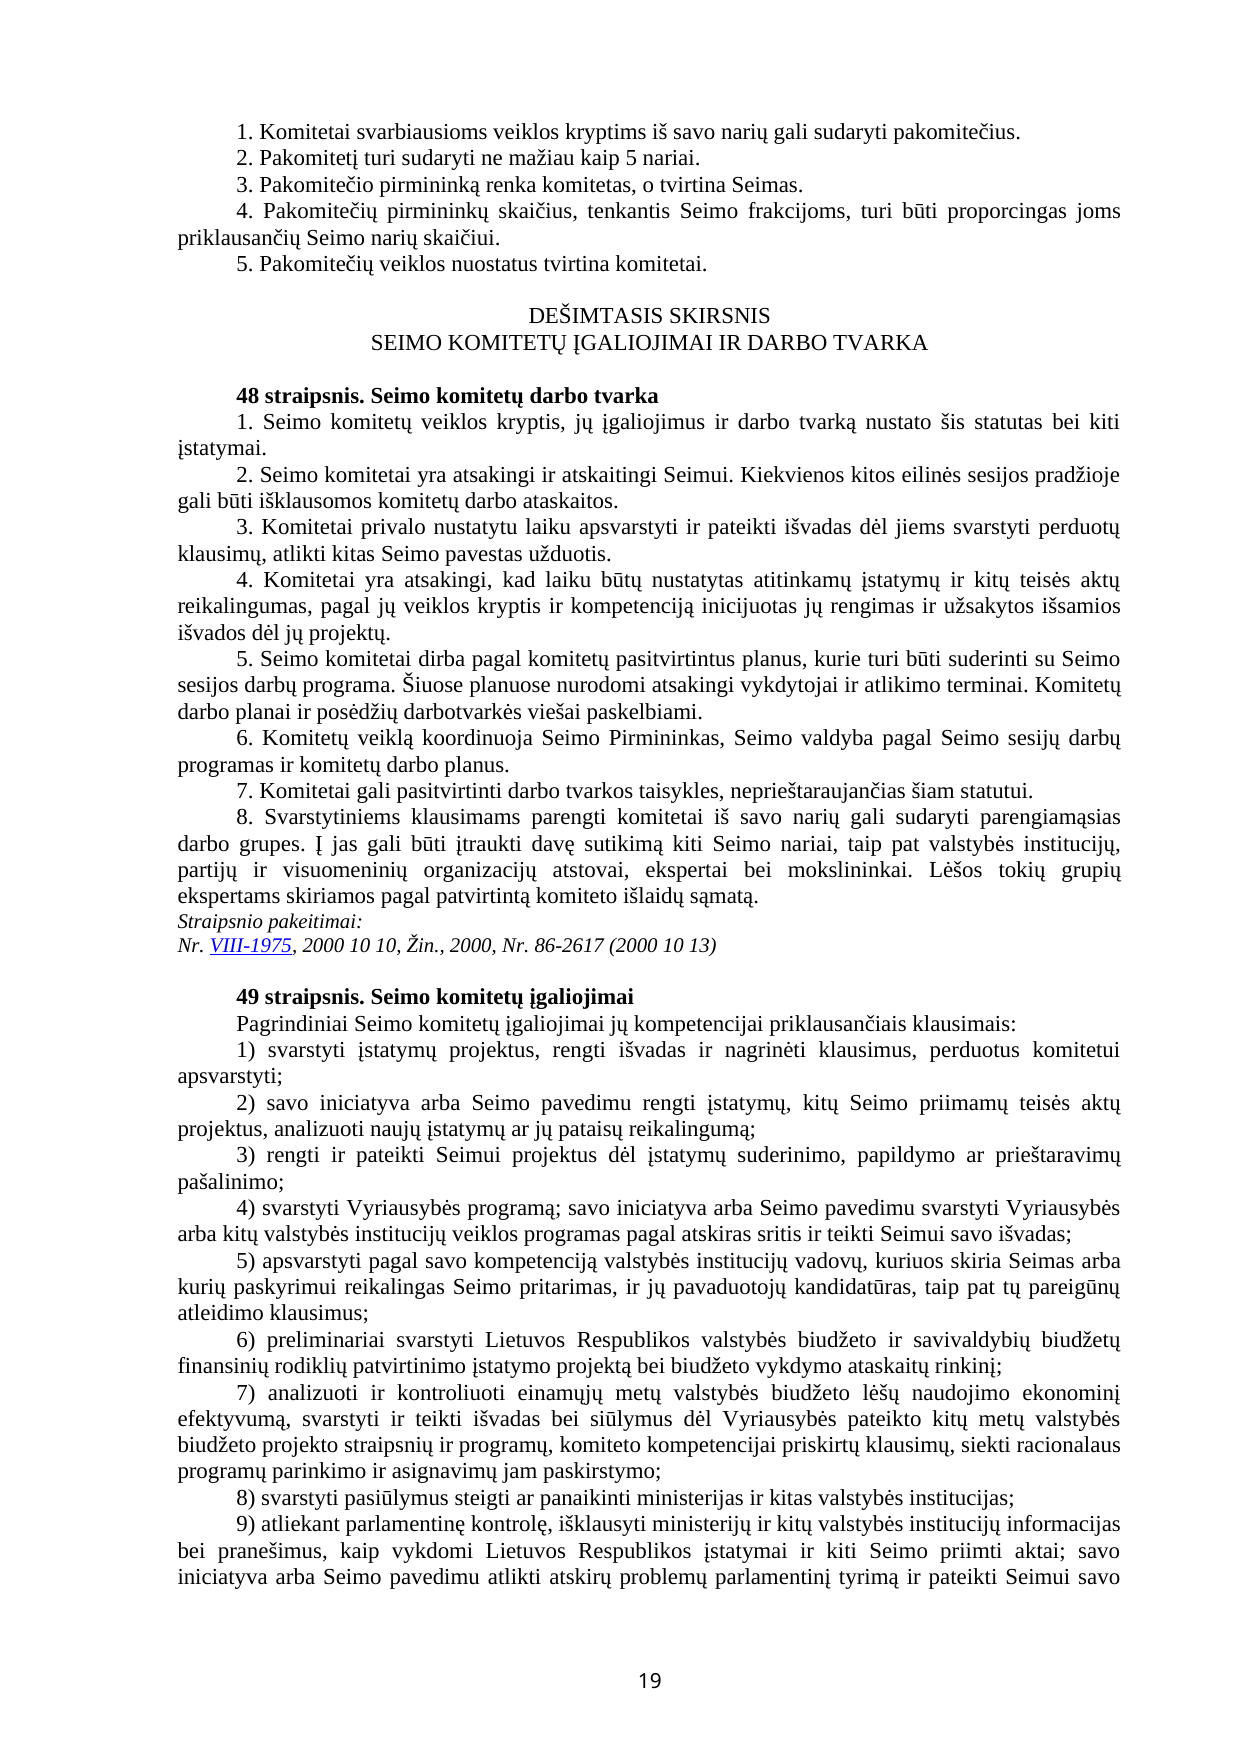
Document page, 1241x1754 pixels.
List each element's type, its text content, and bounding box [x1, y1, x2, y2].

text 1) svarstyti įstatymų projektus, rengti išvadas ir nagrinėti klausimus, perduotus komitetui apsvarstyti; [177, 1036, 1122, 1089]
text 7) analizuoti ir kontroliuoti einamųjų metų valstybės biudžeto lėšų naudojimo ekonominį efektyvumą, svarstyti ir teikti išvadas bei siūlymus dėl Vyriausybės pateikto kitų metų valstybės biudžeto projekto straipsnių ir programų, komiteto kompetencijai priskirtų klausimų, siekti racionalaus programų parinkimo ir asignavimų jam paskirstymo; [177, 1378, 1122, 1484]
text 4) svarstyti Vyriausybės programą; savo iniciatyva arba Seimo pavedimu svarstyti Vyriausybės arba kitų valstybės institucijų veiklos programas pagal atskiras sritis ir teikti Seimui savo išvadas; [177, 1194, 1122, 1247]
text 5. Pakomitečių veiklos nuostatus tvirtina komitetai. [177, 250, 1122, 276]
text 1. Komitetai svarbiausioms veiklos kryptims iš savo narių gali sudaryti pakomitečius. [177, 118, 1122, 144]
text 3) rengti ir pateikti Seimui projektus dėl įstatymų suderinimo, papildymo ar prieštaravimų pašalinimo; [177, 1141, 1122, 1194]
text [177, 1510, 1122, 1589]
text 5. Seimo komitetai dirba pagal komitetų pasitvirtintus planus, kurie turi būti suderinti su Seimo sesijos darbų programa. Šiuose planuose nurodomi atsakingi vykdytojai ir atlikimo terminai. Komitetų darbo planai ir posėdžių darbotvarkės viešai paskelbiami. [177, 645, 1122, 724]
text SEIMO KOMITETŲ ĮGALIOJIMAI IR DARBO TVARKA [177, 329, 1122, 355]
text 8. Svarstytiniems klausimams parengti komitetai iš savo narių gali sudaryti parengiamąsias darbo grupes. Į jas gali būti įtraukti davę sutikimą kiti Seimo nariai, taip pat valstybės institucijų, partijų ir visuomeninių organizacijų atstovai, ekspertai bei mokslininkai. Lėšos tokių grupių ekspertams skiriamos pagal patvirtintą komiteto išlaidų sąmatą. [177, 803, 1122, 909]
text Pagrindiniai Seimo komitetų įgaliojimai jų kompetencijai priklausančiais klausimais: [177, 1009, 1122, 1036]
text Straipsnio pakeitimai: [177, 909, 1122, 933]
text 7. Komitetai gali pasitvirtinti darbo tvarkos taisykles, neprieštaraujančias šiam statutui. [177, 777, 1122, 803]
text 3. Pakomitečio pirmininką renka komitetas, o tvirtina Seimas. [177, 171, 1122, 197]
text DEŠIMTASIS SKIRSNIS [177, 303, 1122, 329]
text 8) svarstyti pasiūlymus steigti ar panaikinti ministerijas ir kitas valstybės institucijas; [177, 1484, 1122, 1510]
text 6. Komitetų veiklą koordinuoja Seimo Pirmininkas, Seimo valdyba pagal Seimo sesijų darbų programas ir komitetų darbo planus. [177, 724, 1122, 777]
text 2) savo iniciatyva arba Seimo pavedimu rengti įstatymų, kitų Seimo priimamų teisės aktų projektus, analizuoti naujų įstatymų ar jų pataisų reikalingumą; [177, 1089, 1122, 1141]
text 5) apsvarstyti pagal savo kompetenciją valstybės institucijų vadovų, kuriuos skiria Seimas arba kurių paskyrimui reikalingas Seimo pritarimas, ir jų pavaduotojų kandidatūras, taip pat tų pareigūnų atleidimo klausimus; [177, 1247, 1122, 1326]
text 6) preliminariai svarstyti Lietuvos Respublikos valstybės biudžeto ir savivaldybių biudžetų finansinių rodiklių patvirtinimo įstatymo projektą bei biudžeto vykdymo ataskaitų rinkinį; [177, 1326, 1122, 1378]
text 2. Pakomitetį turi sudaryti ne mažiau kaip 5 nariai. [177, 144, 1122, 171]
text 48 straipsnis. Seimo komitetų darbo tvarka [177, 382, 1122, 408]
text 2. Seimo komitetai yra atsakingi ir atskaitingi Seimui. Kiekvienos kitos eilinės sesijos pradžioje gali būti išklausomos komitetų darbo ataskaitos. [177, 461, 1122, 513]
text 3. Komitetai privalo nustatytu laiku apsvarstyti ir pateikti išvadas dėl jiems svarstyti perduotų klausimų, atlikti kitas Seimo pavestas užduotis. [177, 513, 1122, 566]
text 4. Pakomitečių pirmininkų skaičius, tenkantis Seimo frakcijoms, turi būti proporcingas joms priklausančių Seimo narių skaičiui. [177, 197, 1122, 250]
text 49 straipsnis. Seimo komitetų įgaliojimai [177, 983, 1122, 1009]
text 4. Komitetai yra atsakingi, kad laiku būtų nustatytas atitinkamų įstatymų ir kitų teisės aktų reikalingumas, pagal jų veiklos kryptis ir kompetenciją inicijuotas jų rengimas ir užsakytos išsamios išvados dėl jų projektų. [177, 566, 1122, 645]
text Nr. VIII-1975, 2000 10 10, Žin., 2000, Nr. 86-2617 (2000 10 13) [177, 933, 1122, 957]
text 1. Seimo komitetų veiklos kryptis, jų įgaliojimus ir darbo tvarką nustato šis statutas bei kiti įstatymai. [177, 408, 1122, 461]
